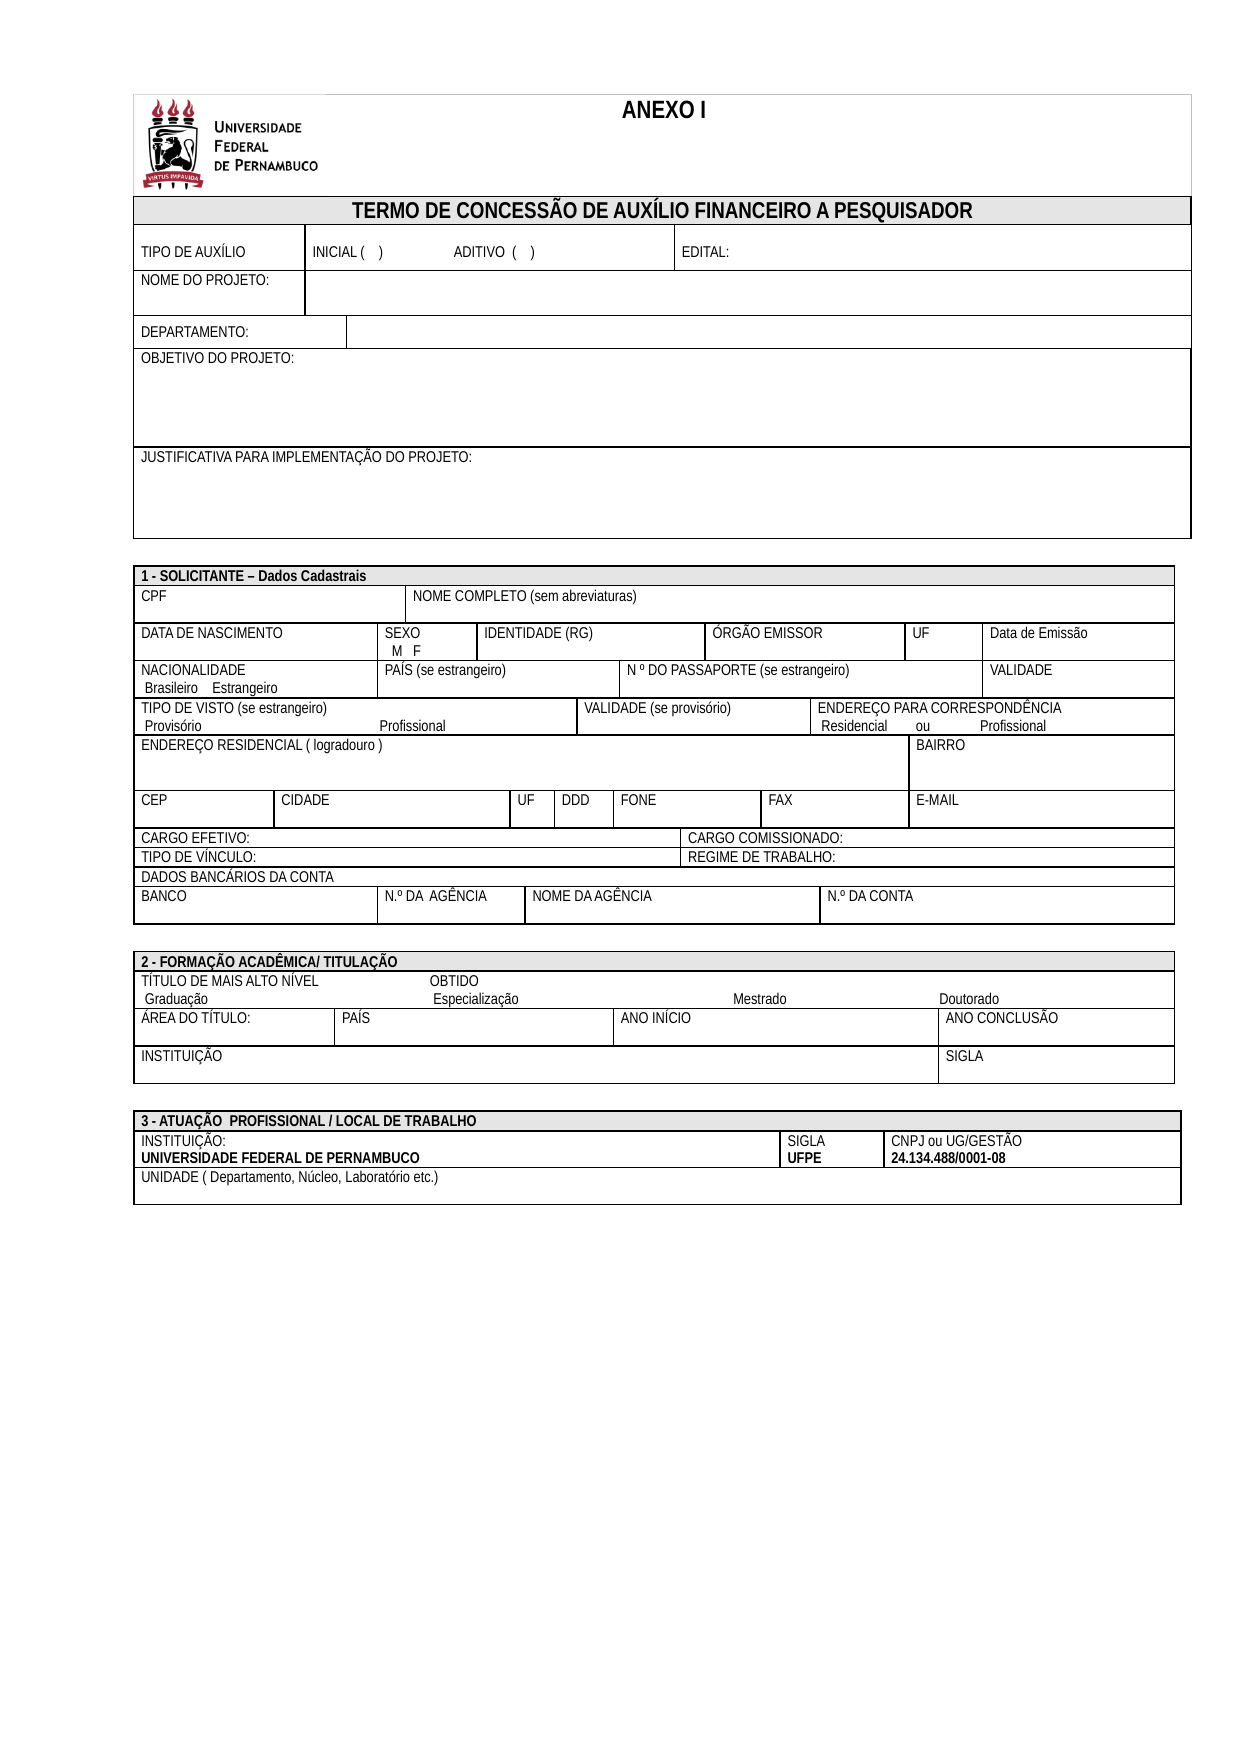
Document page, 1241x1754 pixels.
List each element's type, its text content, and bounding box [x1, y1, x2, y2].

table_cell BANCO [135, 887, 377, 923]
table_cell CIDADE [275, 791, 509, 827]
table_cell VALIDADE [983, 661, 1174, 697]
table_cell ANO INÍCIO [614, 1009, 938, 1045]
table_cell NOME DO PROJETO: [134, 271, 304, 315]
table_cell OBJETIVO DO PROJETO: [134, 349, 1190, 446]
table_cell JUSTIFICATIVA PARA IMPLEMENTAÇÃO DO PROJETO: [134, 448, 1190, 537]
table_cell BAIRRO [910, 736, 1174, 790]
table_cell SIGLA UFPE [781, 1132, 883, 1166]
table_cell E-MAIL [910, 791, 1174, 827]
table_header 3 - ATUAÇÃO PROFISSIONAL / LOCAL DE TRABALHO [135, 1112, 1180, 1130]
table_cell INSTITUIÇÃO [135, 1047, 938, 1082]
table_cell EDITAL: [675, 225, 1191, 269]
table_cell OBTIDO  Especialização [422, 972, 722, 1008]
picture [133, 93, 325, 196]
table_cell TIPO DE VÍNCULO: [135, 848, 680, 866]
table_cell TERMO DE CONCESSÃO DE AUXÍLIO FINANCEIRO A PESQUISADOR [134, 197, 1190, 224]
table_cell [306, 271, 1191, 315]
table_cell NOME COMPLETO (sem abreviaturas) [406, 586, 1174, 622]
table_cell CARGO EFETIVO: [135, 829, 680, 847]
table_cell SIGLA [939, 1047, 1174, 1082]
table_cell N.º DA AGÊNCIA [378, 887, 524, 923]
table_cell ÁREA DO TÍTULO: [135, 1009, 334, 1045]
table_cell CNPJ ou UG/GESTÃO 24.134.488/0001-08 [885, 1132, 1180, 1166]
table_cell CPF [135, 586, 405, 622]
table_cell FONE [614, 791, 760, 827]
table_cell NOME DA AGÊNCIA [526, 887, 819, 923]
table_cell ENDEREÇO RESIDENCIAL ( logradouro ) [135, 736, 908, 790]
table_cell UF [511, 791, 554, 827]
table_cell VALIDADE (se provisório) [578, 699, 810, 734]
table_cell ANO CONCLUSÃO [939, 1009, 1174, 1045]
table_cell  INICIAL ( ) ADITIVO ( ) [306, 225, 674, 269]
table_cell [347, 316, 1191, 348]
table_cell PAÍS [335, 1009, 613, 1045]
table_cell  Mestrado [722, 972, 928, 1008]
table_cell PAÍS (se estrangeiro) [378, 661, 619, 697]
table_cell FAX [762, 791, 908, 827]
table_cell TIPO DE VISTO (se estrangeiro)  Provisório  Profissional [135, 699, 576, 734]
table_cell UF [906, 624, 982, 659]
table_cell Data de Emissão [983, 624, 1174, 659]
table_cell CEP [135, 791, 273, 827]
table_cell DDD [555, 791, 613, 827]
table_cell NACIONALIDADE  Brasileiro  Estrangeiro [135, 661, 377, 697]
table_cell IDENTIDADE (RG) [478, 624, 704, 659]
table_cell DADOS BANCÁRIOS DA CONTA [135, 868, 1174, 886]
table_cell N.º DA CONTA [821, 887, 1174, 923]
table_cell CARGO COMISSIONADO: [681, 829, 1174, 847]
table_cell DATA DE NASCIMENTO [135, 624, 377, 659]
table_cell UNIDADE ( Departamento, Núcleo, Laboratório etc.) [135, 1168, 1180, 1204]
table_header ANEXO I [325, 95, 1191, 196]
table_header 2 - FORMAÇÃO ACADÊMICA/ TITULAÇÃO [135, 952, 1174, 970]
table_cell ÓRGÃO EMISSOR [706, 624, 904, 659]
table_cell REGIME DE TRABALHO: [681, 848, 1174, 866]
table_cell SEXO  M  F [378, 624, 476, 659]
table_cell TIPO DE AUXÍLIO [134, 225, 304, 269]
table_header 1 - SOLICITANTE – Dados Cadastrais [135, 567, 1174, 585]
table_cell ENDEREÇO PARA CORRESPONDÊNCIA  Residencial ou  Profissional [811, 699, 1174, 734]
table_cell INSTITUIÇÃO: UNIVERSIDADE FEDERAL DE PERNAMBUCO [135, 1132, 779, 1166]
table_cell TÍTULO DE MAIS ALTO NÍVEL  Graduação [135, 972, 422, 1008]
table_cell N º DO PASSAPORTE (se estrangeiro) [620, 661, 982, 697]
table_cell  Doutorado [928, 972, 1174, 1008]
table_cell DEPARTAMENTO: [134, 316, 346, 348]
